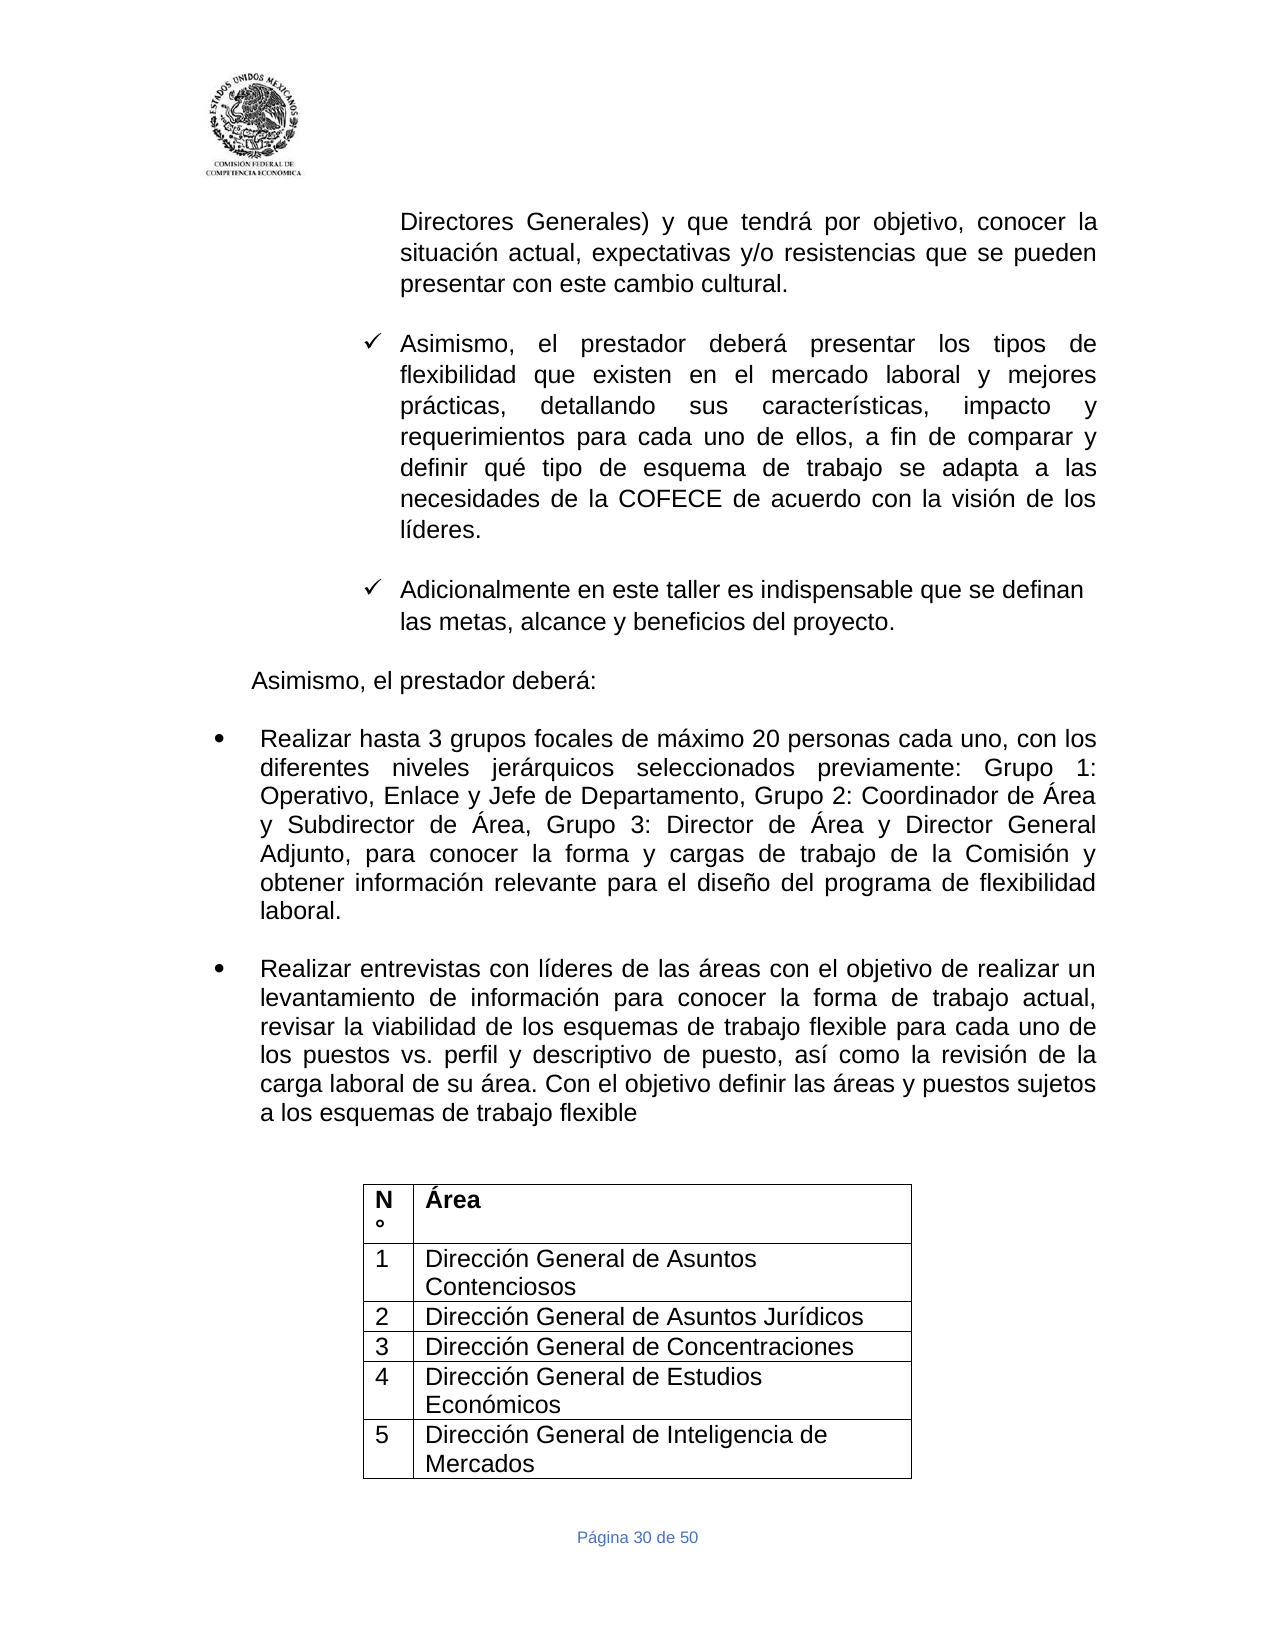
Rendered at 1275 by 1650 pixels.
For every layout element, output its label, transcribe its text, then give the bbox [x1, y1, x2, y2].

table_header Área [414, 1185, 911, 1242]
list Asimismo, el prestador deberá presentar los tipos de flexibilidad que existen en el mercado laboral y mejores prácticas, detallando sus características, impacto y requerimientos para cada uno de ellos, a fin de comparar y definir qué tipo de esquema de trabajo se adapta a las necesidades de la COFECE de acuerdo con la visión de los líderes. [362, 329, 1098, 544]
table_cell Dirección General de Concentraciones [414, 1332, 911, 1361]
table_cell Dirección General de Asuntos Jurídicos [414, 1302, 911, 1331]
table_cell Dirección General de Asuntos Contenciosos [414, 1244, 911, 1301]
list Realizar entrevistas con líderes de las áreas con el objetivo de realizar un levantamiento de información para conocer la forma de trabajo actual, revisar la viabilidad de los esquemas de trabajo flexible para cada uno de los puestos vs. perfil y descriptivo de puesto, así como la revisión de la carga laboral de su área. Con el objetivo definir las áreas y puestos sujetos a los esquemas de trabajo flexible [215, 954, 1098, 1126]
table_cell 3 [364, 1332, 413, 1361]
table_header N° [364, 1185, 413, 1242]
table_cell 1 [364, 1244, 413, 1301]
list Realizar hasta 3 grupos focales de máximo 20 personas cada uno, con los diferentes niveles jerárquicos seleccionados previamente: Grupo 1: Operativo, Enlace y Jefe de Departamento, Grupo 2: Coordinador de Área y Subdirector de Área, Grupo 3: Director de Área y Director General Adjunto, para conocer la forma y cargas de trabajo de la Comisión y obtener información relevante para el diseño del programa de flexibilidad laboral. [215, 724, 1098, 925]
table_cell Dirección General de Estudios Económicos [414, 1362, 911, 1419]
table_cell 5 [364, 1420, 413, 1478]
table_cell Dirección General de Inteligencia de Mercados [414, 1420, 911, 1478]
table_cell 2 [364, 1302, 413, 1331]
table_cell 4 [364, 1362, 413, 1419]
list Adicionalmente en este taller es indispensable que se definan las metas, alcance y beneficios del proyecto. [362, 575, 1098, 635]
picture [188, 73, 322, 179]
list Asimismo, el prestador deberá: [251, 666, 1098, 695]
